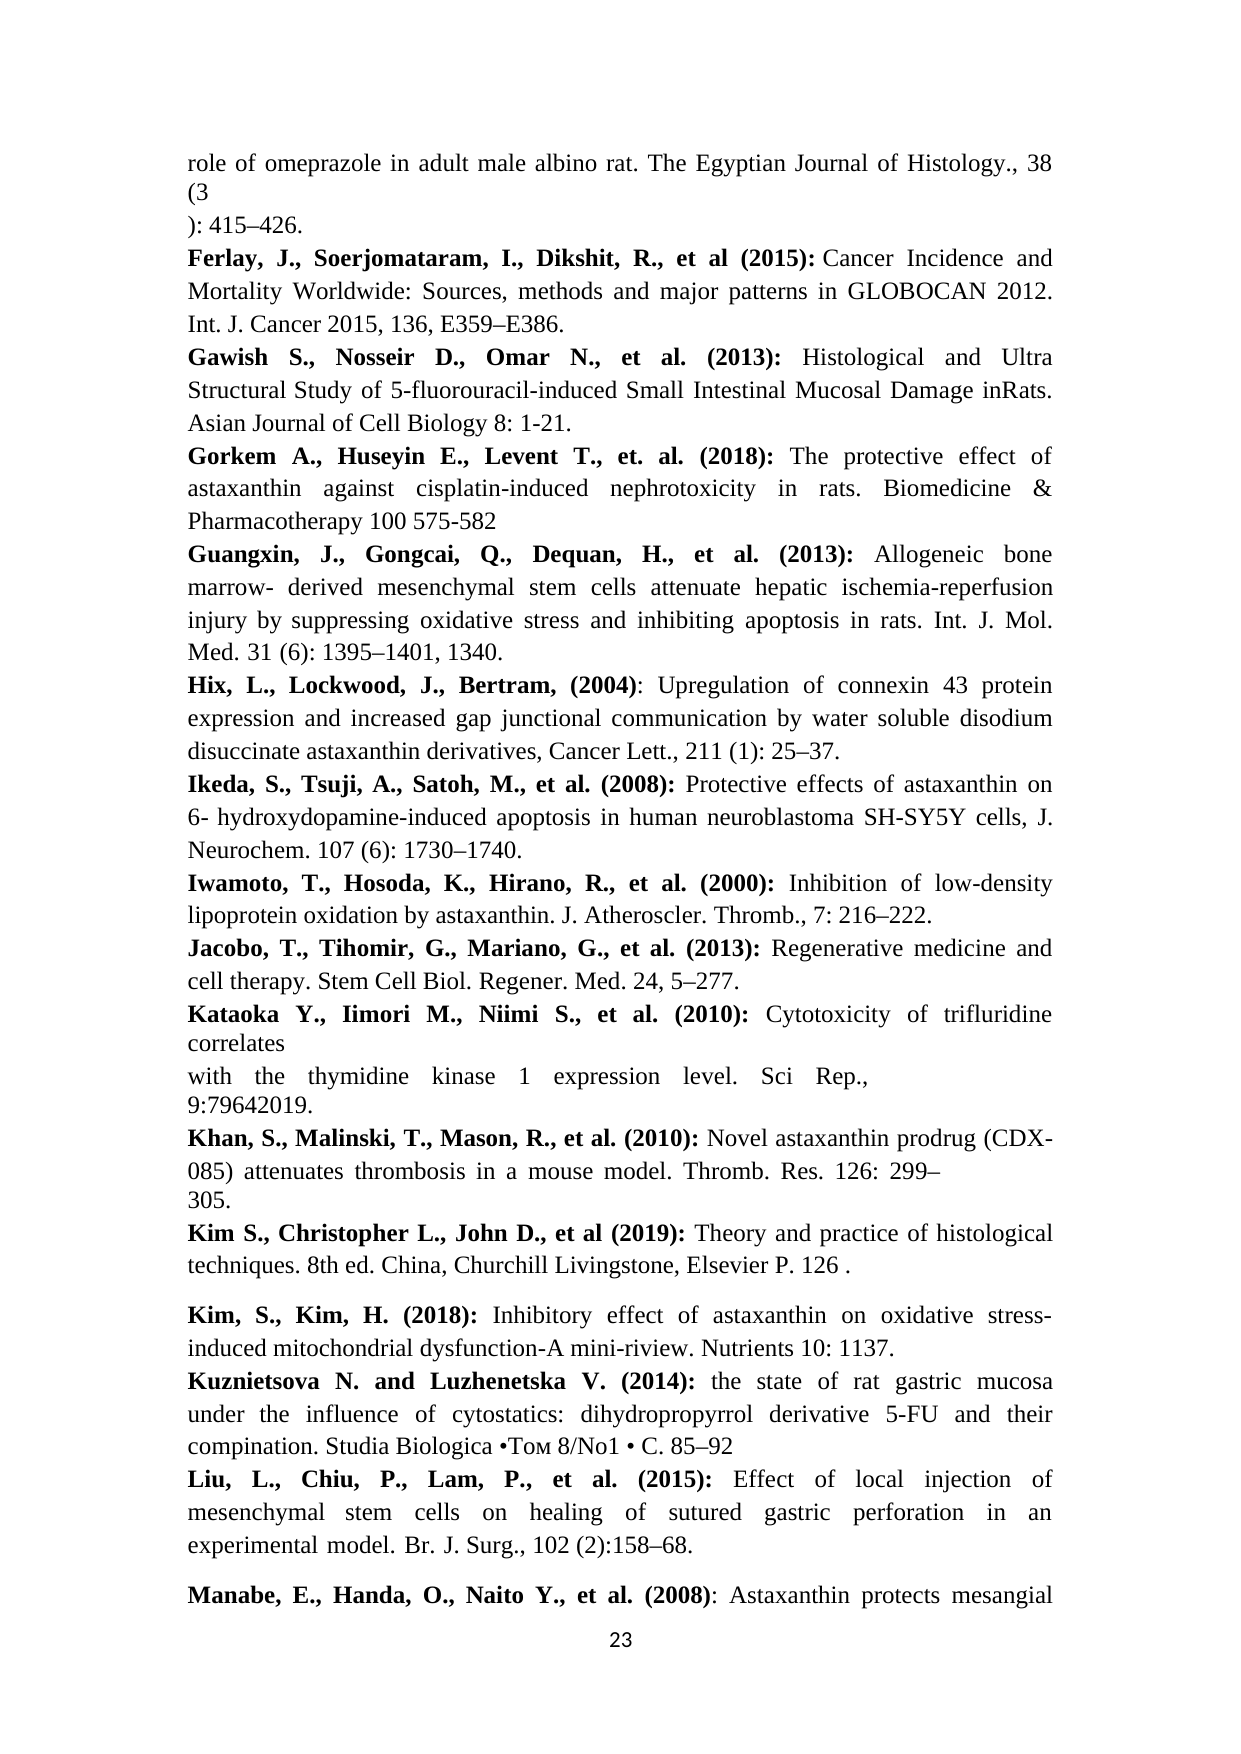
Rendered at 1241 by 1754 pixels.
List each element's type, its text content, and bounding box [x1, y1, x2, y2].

text Gorkem A., Huseyin E., Levent T., et. al. (2018): The protective effect of astaxanthin against cisplatin-induced nephrotoxicity in rats. Biomedicine & Pharmacotherapy 100 575-582 [187, 441, 1053, 535]
text Jacobo, T., Tihomir, G., Mariano, G., et al. (2013): Regenerative medicine and cell therapy. Stem Cell Biol. Regener. Med. 24, 5–277. [187, 933, 1052, 995]
text 085) attenuates thrombosis in a mouse model. Thromb. Res. 126: 299–305. [187, 1156, 940, 1213]
text Ikeda, S., Tsuji, A., Satoh, M., et al. (2008): Protective effects of astaxanthin on 6- hydroxydopamine-induced apoptosis in human neuroblastoma SH-SY5Y cells, J. Neurochem. 107 (6): 1730–1740. [187, 769, 1053, 863]
text Guangxin, J., Gongcai, Q., Dequan, H., et al. (2013): Allogeneic bone marrow- derived mesenchymal stem cells attenuate hepatic ischemia-reperfusion injury by suppressing oxidative stress and inhibiting apoptosis in rats. Int. J. Mol. Med. 31 (6): 1395–1401, 1340. [187, 539, 1053, 666]
text Kim, S., Kim, H. (2018): Inhibitory effect of astaxanthin on oxidative stress-induced mitochondrial dysfunction-A mini-riview. Nutrients 10: 1137. [187, 1300, 1053, 1362]
text Liu, L., Chiu, P., Lam, P., et al. (2015): Effect of local injection of mesenchymal stem cells on healing of sutured gastric perforation in an experimental model. Br. J. Surg., 102 (2):158–68. [187, 1464, 1052, 1559]
text with the thymidine kinase 1 expression level. Sci Rep., 9:79642019. [187, 1061, 868, 1118]
text ): 415–426. [187, 210, 303, 238]
text Khan, S., Malinski, T., Mason, R., et al. (2010): Novel astaxanthin prodrug (CDX- [187, 1123, 1053, 1152]
text Kim S., Christopher L., John D., et al (2019): Theory and practice of histological techniques. 8th ed. China, Churchill Livingstone, Elsevier P. 126 . [187, 1218, 1053, 1279]
text Gawish S., Nosseir D., Omar N., et al. (2013): Histological and Ultra Structural Study of 5-fluorouracil-induced Small Intestinal Mucosal Damage inRats. Asian Journal of Cell Biology 8: 1-21. [187, 342, 1053, 437]
text Kuznietsova N. and Luzhenetska V. (2014): the state of rat gastric mucosa under the influence of cytostatics: dihydropropyrrol derivative 5-FU and their compination. Studia Biologica •Том 8/No1 • С. 85–92 [187, 1366, 1053, 1460]
text Ferlay, J., Soerjomataram, I., Dikshit, R., et al (2015): Cancer Incidence and Mortality Worldwide: Sources, methods and major patterns in GLOBOCAN 2012. Int. J. Cancer 2015, 136, E359–E386. [187, 243, 1053, 337]
text Hix, L., Lockwood, J., Bertram, (2004): Upregulation of connexin 43 protein expression and increased gap junctional communication by water soluble disodium disuccinate astaxanthin derivatives, Cancer Lett., 211 (1): 25–37. [187, 671, 1053, 765]
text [187, 1580, 1053, 1609]
text role of omeprazole in adult male albino rat. The Egyptian Journal of Histology., 38 (3 [187, 148, 1052, 205]
text Kataoka Y., Iimori M., Niimi S., et al. (2010): Cytotoxicity of trifluridine correlates [187, 999, 1053, 1057]
text Iwamoto, T., Hosoda, K., Hirano, R., et al. (2000): Inhibition of low-density lipoprotein oxidation by astaxanthin. J. Atheroscler. Thromb., 7: 216–222. [187, 868, 1053, 929]
